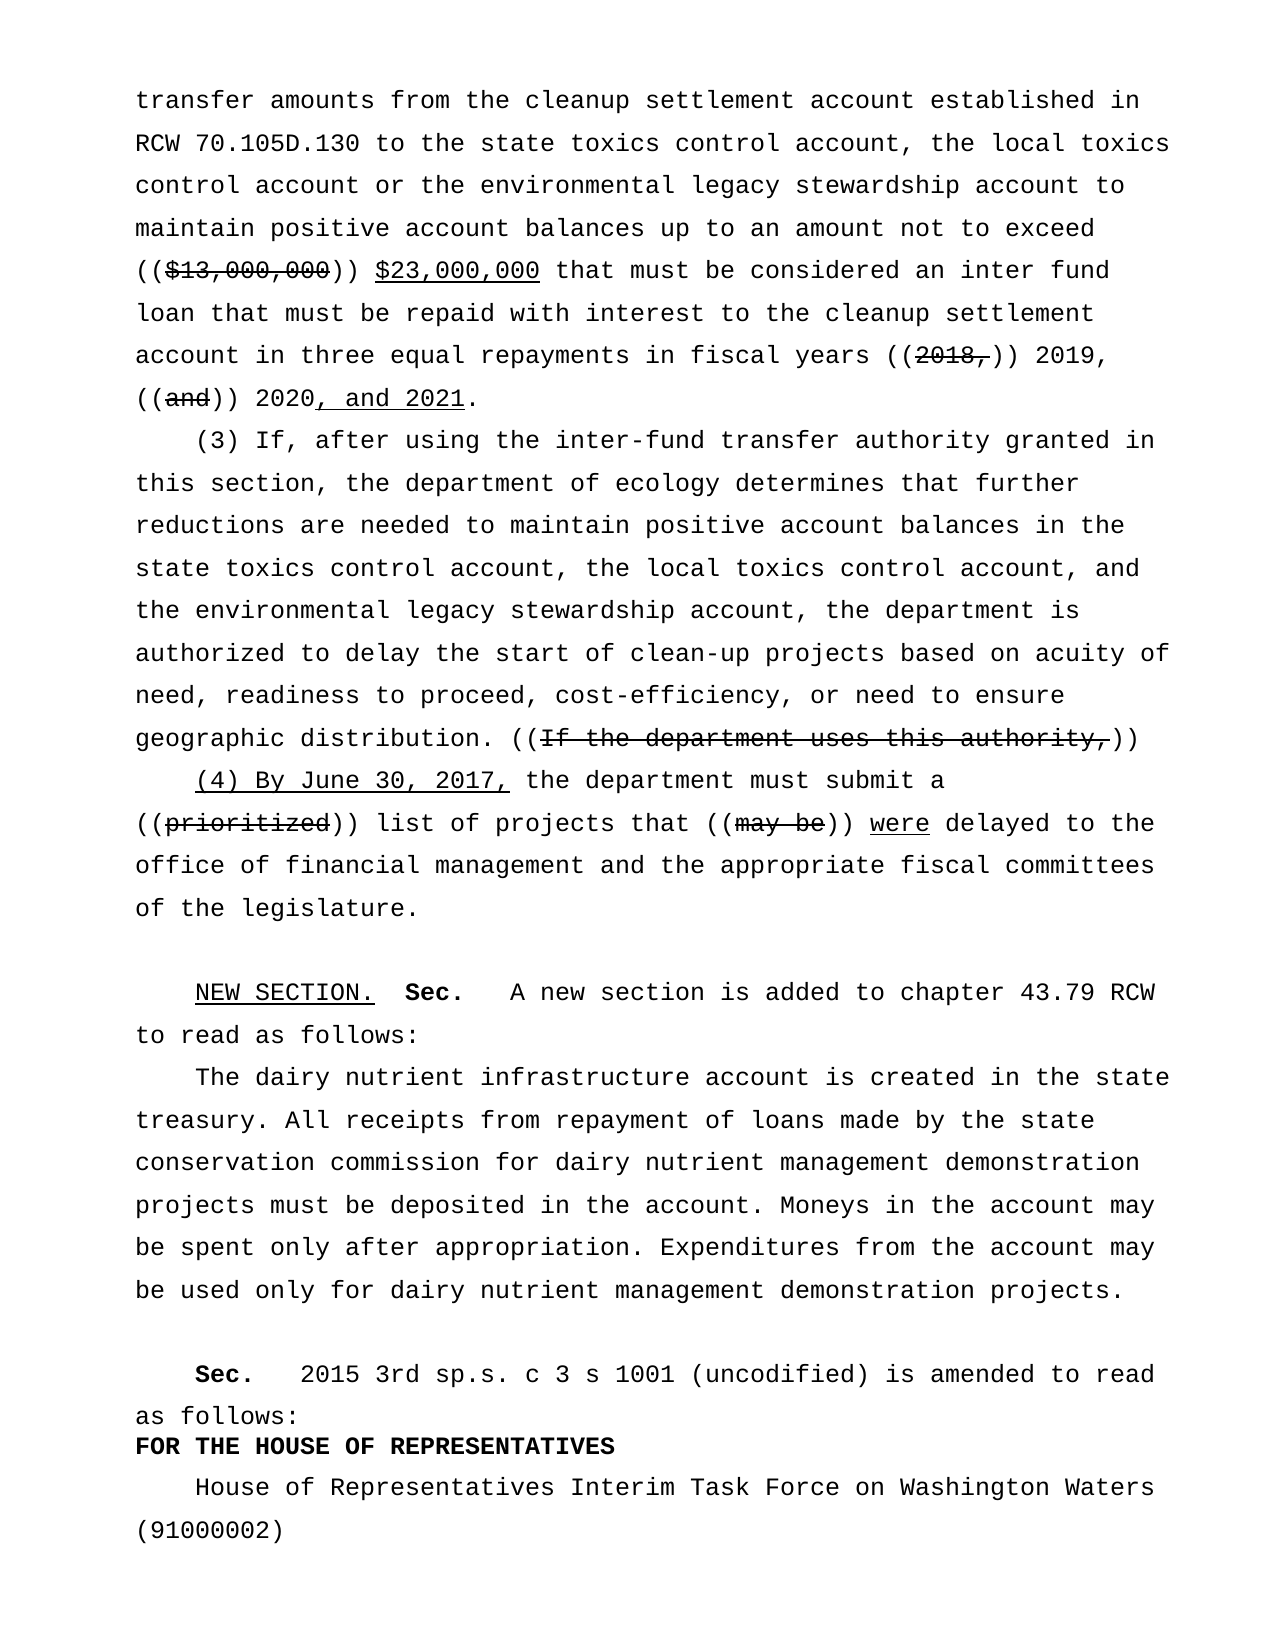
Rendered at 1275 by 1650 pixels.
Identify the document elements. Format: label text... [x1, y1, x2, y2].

text FOR THE HOUSE OF REPRESENTATIVES [135, 1433, 1170, 1462]
text NEW SECTION. Sec. A new section is added to chapter 43.79 RCW to read as follows: [135, 967, 1170, 1052]
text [135, 75, 1170, 415]
text (3) If, after using the inter-fund transfer authority granted in this section, the department of ecology determines that further reductions are needed to maintain positive account balances in the state toxics control account, the local toxics control account, and the environmental legacy stewardship account, the department is authorized to delay the start of clean-up projects based on acuity of need, readiness to proceed, cost-efficiency, or need to ensure geographic distribution. ((If the department uses this authority,)) [135, 415, 1170, 755]
text (4) By June 30, 2017, the department must submit a ((prioritized)) list of projects that ((may be)) were delayed to the office of financial management and the appropriate fiscal committees of the legislature. [135, 755, 1170, 925]
text Sec. 2015 3rd sp.s. c 3 s 1001 (uncodified) is amended to read as follows: [135, 1348, 1170, 1433]
text The dairy nutrient infrastructure account is created in the state treasury. All receipts from repayment of loans made by the state conservation commission for dairy nutrient management demonstration projects must be deposited in the account. Moneys in the account may be spent only after appropriation. Expenditures from the account may be used only for dairy nutrient management demonstration projects. [135, 1052, 1170, 1307]
text House of Representatives Interim Task Force on Washington Waters (91000002) [135, 1462, 1170, 1547]
